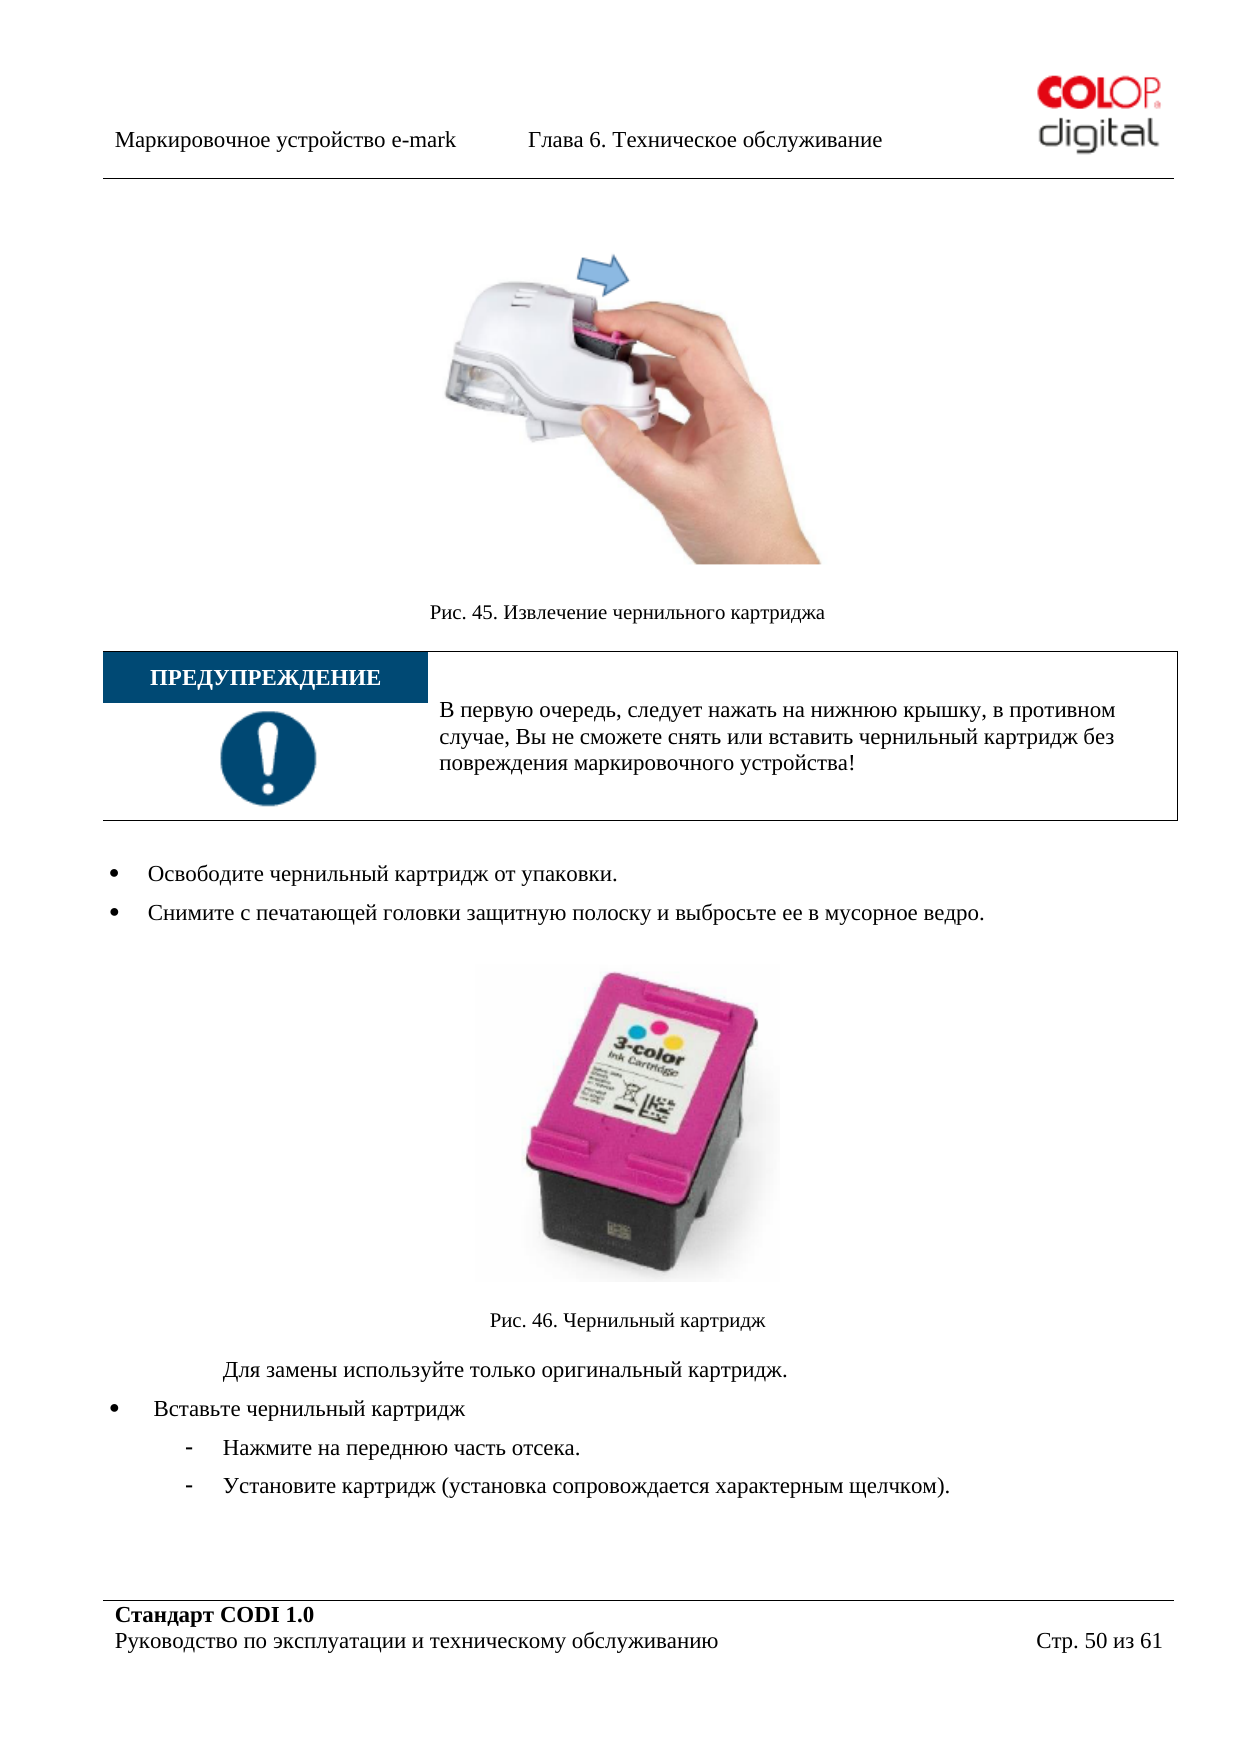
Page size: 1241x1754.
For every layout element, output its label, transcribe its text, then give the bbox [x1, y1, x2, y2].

list Вставьте чернильный картридж [110, 1395, 1152, 1421]
text Рис. 46. Чернильный картридж [103, 1308, 1152, 1332]
list Нажмите на переднюю часть отсека. [185, 1433, 1152, 1460]
picture [213, 710, 318, 808]
table_header В первую очередь, следует нажать на нижнюю крышку, в противном случае, Вы не сможете снять или вставить чернильный картридж без повреждения маркировочного устройства! [428, 652, 1177, 820]
list Установите картридж (установка сопровождается характерным щелчком). [185, 1472, 1152, 1499]
text Для замены используйте только оригинальный картридж. [178, 1356, 1152, 1382]
list Снимите с печатающей головки защитную полоску и выбросьте ее в мусорное ведро. [110, 899, 1152, 925]
list Освободите чернильный картридж от упаковки. [110, 860, 1152, 886]
picture [1033, 73, 1163, 156]
table_header ПРЕДУПРЕЖДЕНИЕ [103, 652, 428, 703]
table_cell [103, 703, 428, 820]
text Рис. 45. Извлечение чернильного картриджа [103, 600, 1152, 624]
picture [475, 964, 780, 1282]
picture [418, 233, 837, 574]
